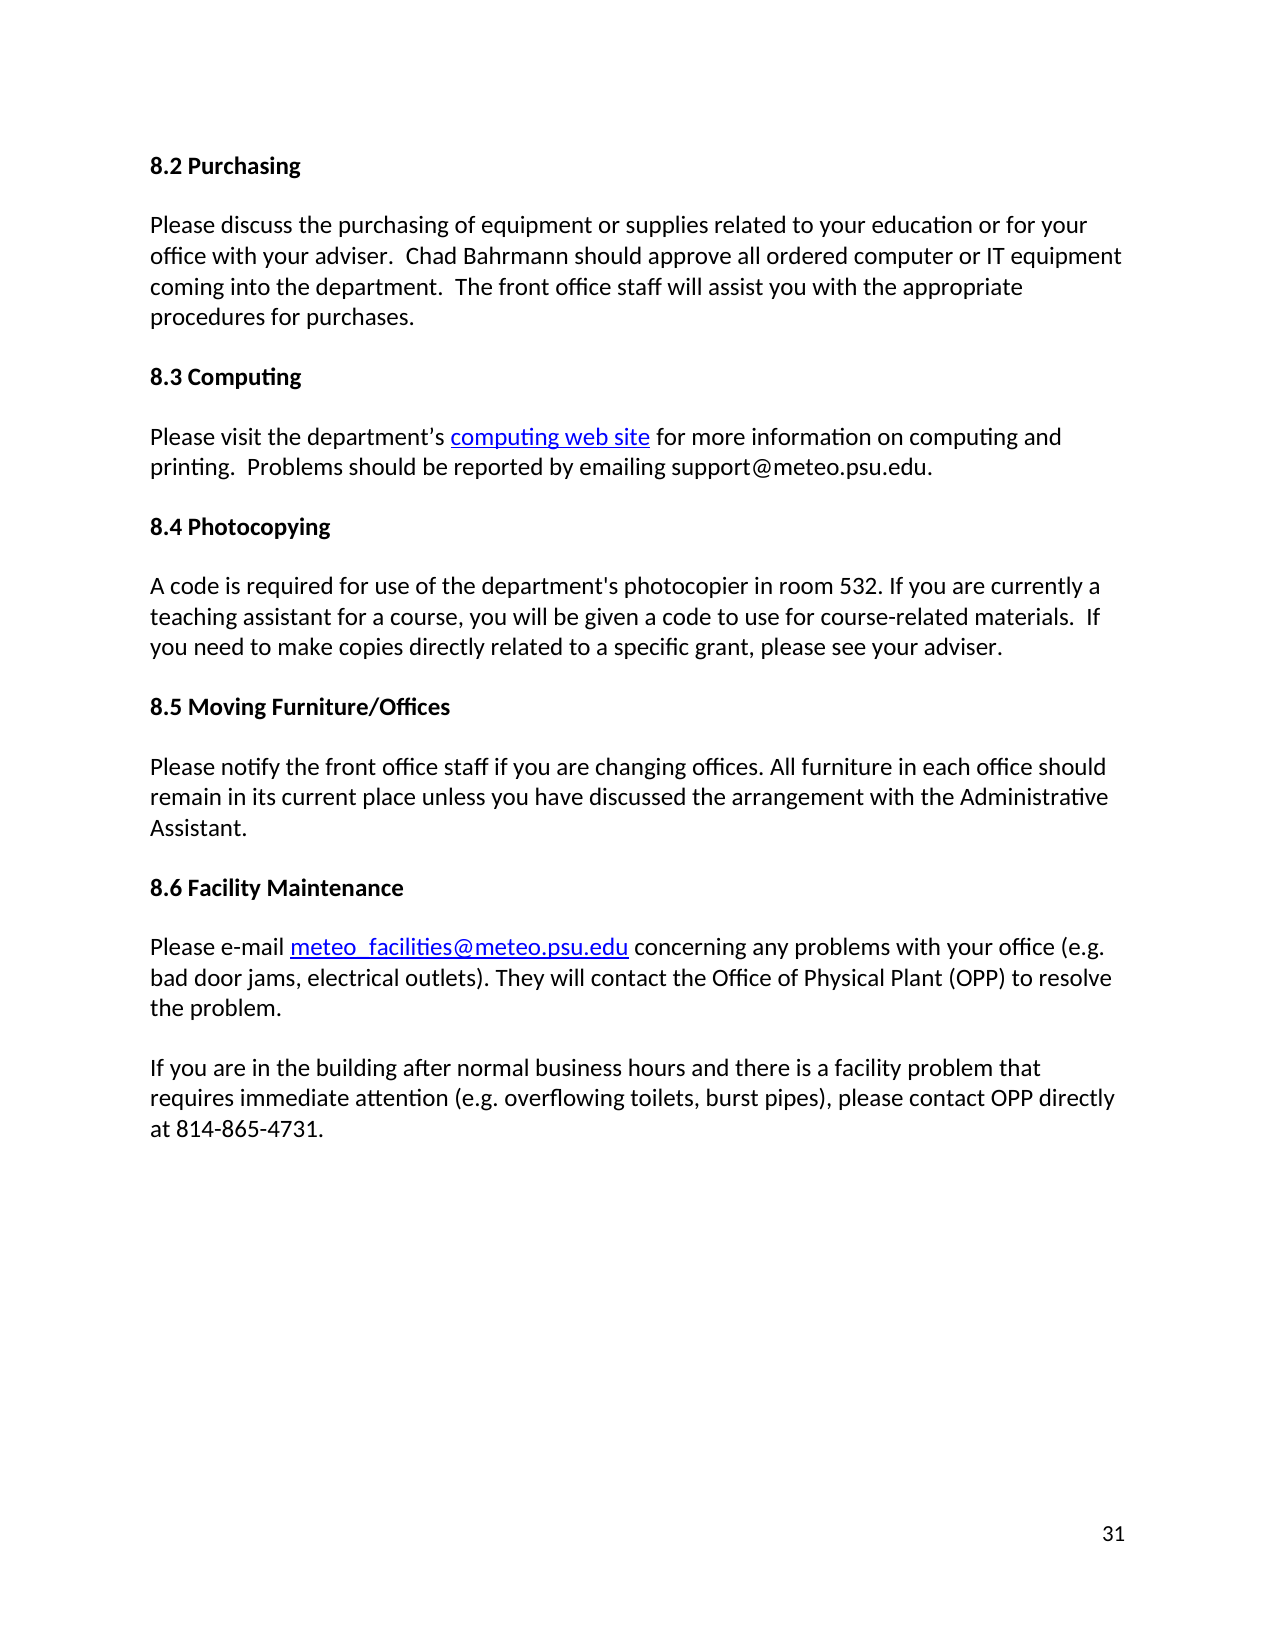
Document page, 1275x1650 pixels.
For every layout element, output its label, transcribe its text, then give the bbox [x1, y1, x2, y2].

text 8.5 Moving Furniture/Offices [150, 691, 1125, 722]
text Please e-mail meteo_facilities@meteo.psu.edu concerning any problems with your office (e.g. bad door jams, electrical outlets). They will contact the Office of Physical Plant (OPP) to resolve the problem. [150, 931, 1125, 1023]
text 8.3 Computing [150, 361, 1125, 391]
text Please discuss the purchasing of equipment or supplies related to your education or for your office with your adviser. Chad Bahrmann should approve all ordered computer or IT equipment coming into the department. The front office staff will assist you with the appropriate procedures for purchases. [150, 210, 1125, 332]
text 8.2 Purchasing [150, 150, 1125, 181]
text Please notify the front office staff if you are changing offices. All furniture in each office should remain in its current place unless you have discussed the arrangement with the Administrative Assistant. [150, 751, 1125, 842]
text 8.4 Photocopying [150, 511, 1125, 541]
text Please visit the department’s computing web site for more information on computing and printing. Problems should be reported by emailing support@meteo.psu.edu. [150, 421, 1125, 482]
text If you are in the building after normal business hours and there is a facility problem that requires immediate attention (e.g. overflowing toilets, burst pipes), please contact OPP directly at 814-865-4731. [150, 1052, 1125, 1144]
text A code is required for use of the department's photocopier in room 532. If you are currently a teaching assistant for a course, you will be given a code to use for course-related materials. If you need to make copies directly related to a specific grant, please see your adviser. [150, 571, 1125, 662]
text 8.6 Facility Maintenance [150, 872, 1125, 902]
